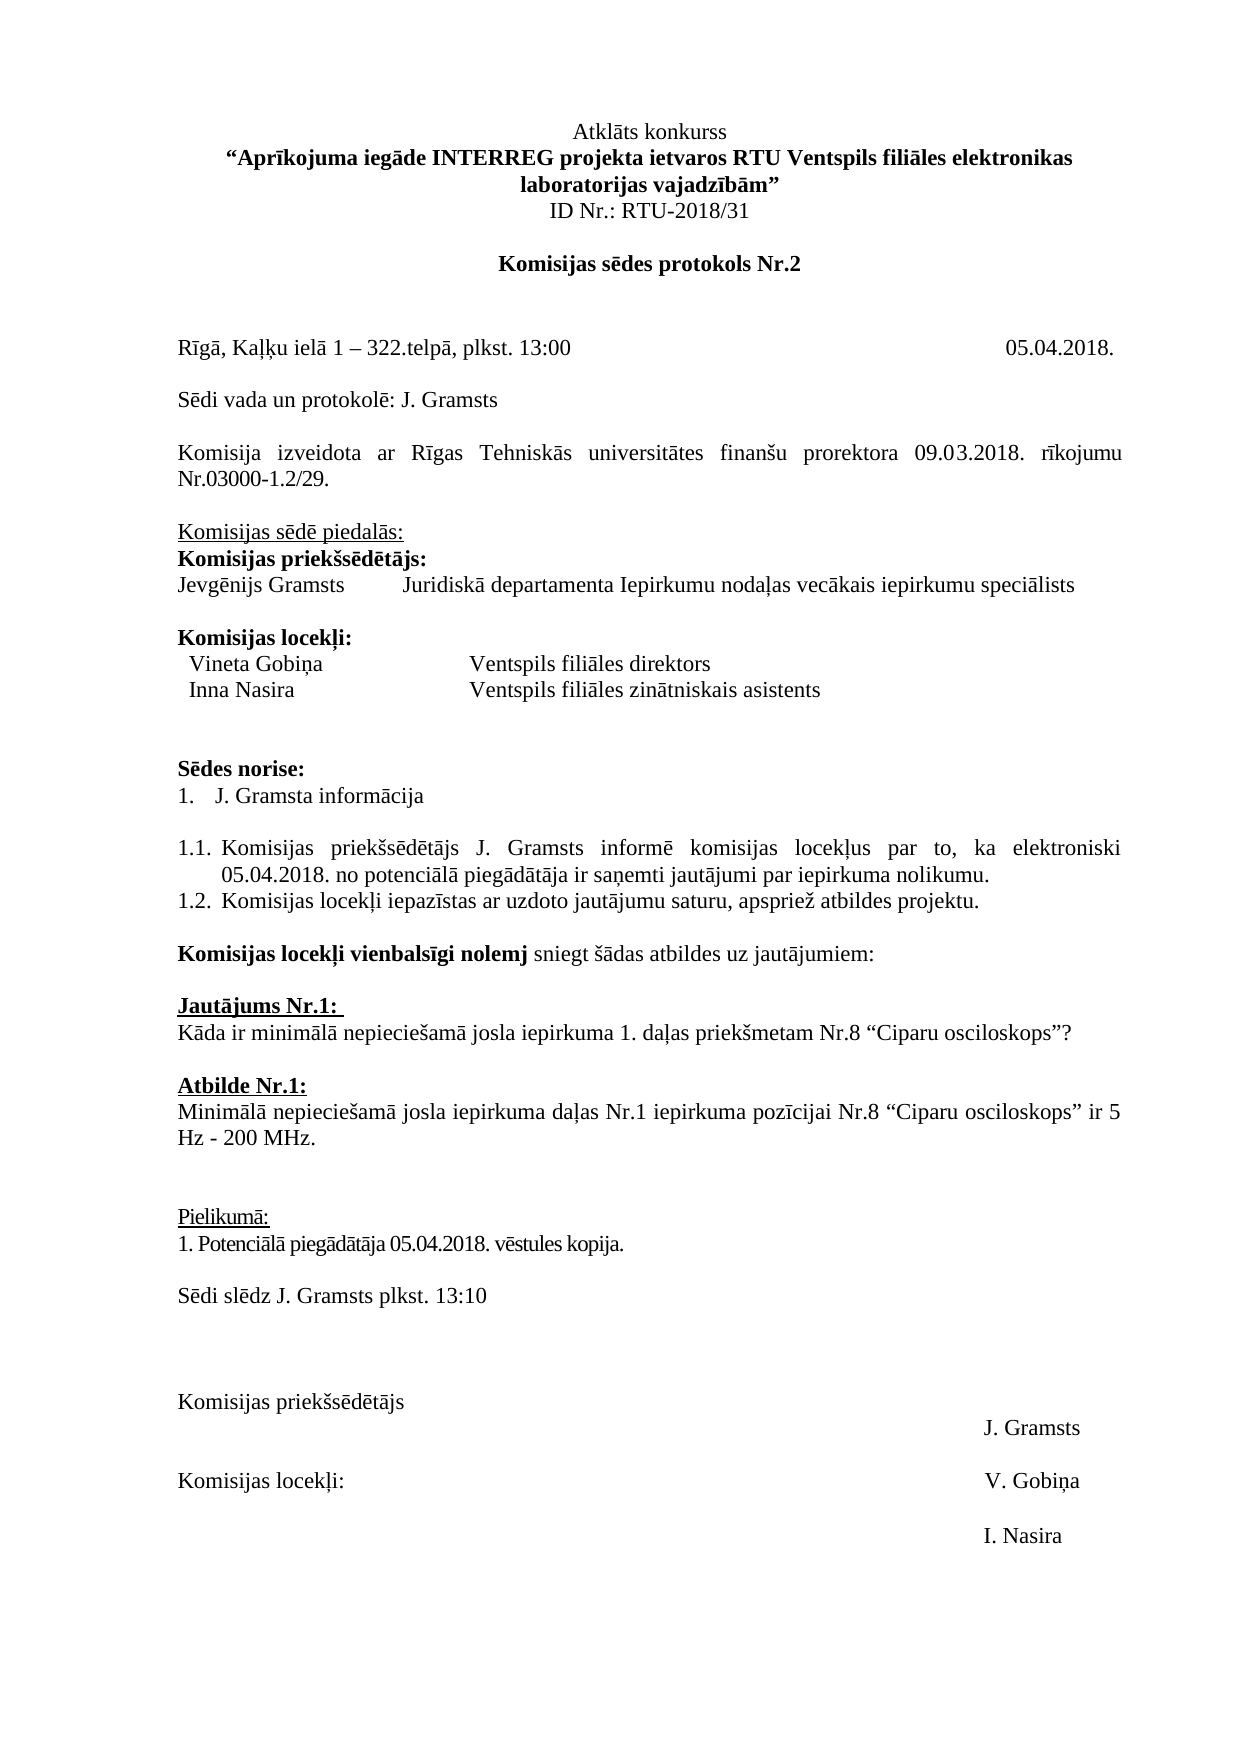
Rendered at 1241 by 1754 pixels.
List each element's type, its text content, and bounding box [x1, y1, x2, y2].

text I. Nasira [177, 1522, 1122, 1548]
list Komisijas locekļi iepazīstas ar uzdoto jautājumu saturu, apspriež atbildes projektu. [177, 887, 1122, 913]
text “Aprīkojuma iegāde INTERREG projekta ietvaros RTU Ventspils filiāles elektronikas laboratorijas vajadzībām” [177, 144, 1122, 197]
text 1. Potenciālā piegādātāja 05.04.2018. vēstules kopija. [177, 1230, 1122, 1256]
table_header Ventspils filiāles direktors [458, 650, 1121, 676]
text Jautājums Nr.1: [177, 993, 1122, 1019]
text ID Nr.: RTU-2018/31 [177, 197, 1122, 223]
text Sēdes norise: [177, 755, 1122, 782]
text Minimālā nepieciešamā josla iepirkuma daļas Nr.1 iepirkuma pozīcijai Nr.8 “Ciparu osciloskops” ir 5 Hz - 200 MHz. [177, 1098, 1122, 1151]
text Sēdi vada un protokolē: J. Gramsts [177, 386, 1122, 413]
text Komisija izveidota ar Rīgas Tehniskās universitātes finanšu prorektora 09.03.2018. rīkojumu Nr.03000-1.2/29. [177, 439, 1122, 492]
text Atklāts konkurss [177, 118, 1122, 144]
text Pielikumā: [177, 1203, 1122, 1230]
text Komisijas sēdē piedalās: [177, 518, 1122, 544]
text Komisijas locekļi: V. Gobiņa [177, 1467, 1122, 1493]
text Jevgēnijs Gramsts Juridiskā departamenta Iepirkumu nodaļas vecākais iepirkumu speciālists [177, 571, 1122, 597]
table_cell Ventspils filiāles zinātniskais asistents [458, 676, 1121, 703]
text Komisijas sēdes protokols Nr.2 [177, 250, 1122, 276]
text Rīgā, Kaļķu ielā 1 – 322.telpā, plkst. 13:00 05.04.2018. [177, 334, 1122, 360]
list Komisijas priekšsēdētājs J. Gramsts informē komisijas locekļus par to, ka elektroniski 05.04.2018. no potenciālā piegādātāja ir saņemti jautājumi par iepirkuma nolikumu. [177, 834, 1122, 887]
text Kāda ir minimālā nepieciešamā josla iepirkuma 1. daļas priekšmetam Nr.8 “Ciparu osciloskops”? [177, 1019, 1122, 1045]
table_cell Inna Nasira [177, 676, 458, 703]
text Atbilde Nr.1: [177, 1072, 1122, 1098]
table_header Vineta Gobiņa [177, 650, 458, 676]
text Sēdi slēdz J. Gramsts plkst. 13:10 [177, 1282, 1122, 1309]
text J. Gramsts [177, 1414, 1122, 1441]
text Komisijas priekšsēdētājs: [177, 544, 1122, 571]
list J. Gramsta informācija [177, 782, 1122, 808]
text Komisijas priekšsēdētājs [177, 1388, 1122, 1414]
text Komisijas locekļi: [177, 624, 1122, 650]
text Komisijas locekļi vienbalsīgi nolemj sniegt šādas atbildes uz jautājumiem: [177, 940, 1122, 966]
